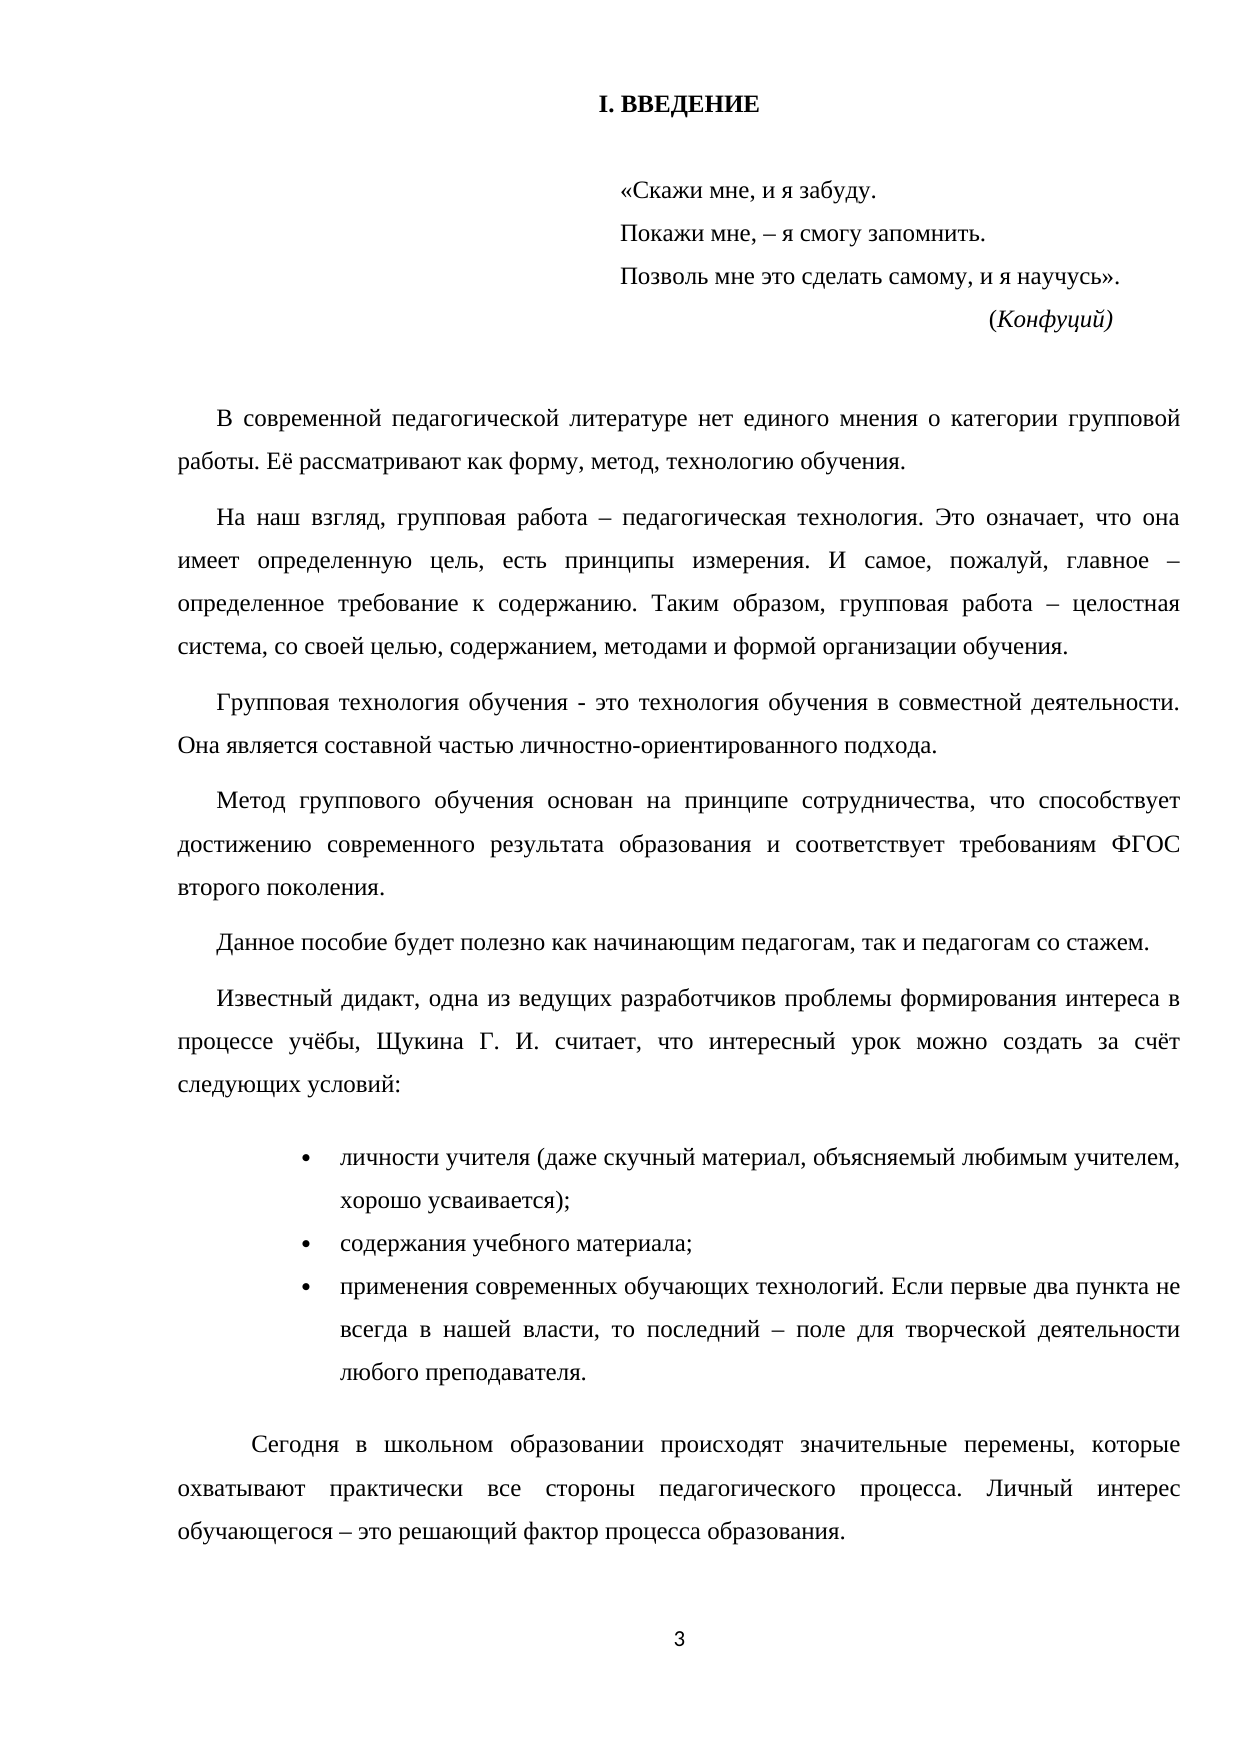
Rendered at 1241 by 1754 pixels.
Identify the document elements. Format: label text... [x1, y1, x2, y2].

text «Скажи мне, и я забуду. [620, 175, 1181, 204]
text Групповая технология обучения - это технология обучения в совместной деятельности. Она является составной частью личностно-ориентированного подхода. [177, 687, 1181, 759]
list содержания учебного материала; [302, 1228, 1181, 1257]
text Известный дидакт, одна из ведущих разработчиков проблемы формирования интереса в процессе учёбы, Щукина Г. И. считает, что интересный урок можно создать за счёт следующих условий: [177, 983, 1181, 1098]
text Метод группового обучения основан на принципе сотрудничества, что способствует достижению современного результата образования и соответствует требованиям ФГОС второго поколения. [177, 786, 1181, 901]
text Сегодня в школьном образовании происходят значительные перемены, которые охватывают практически все стороны педагогического процесса. Личный интерес обучающегося – это решающий фактор процесса образования. [177, 1429, 1181, 1544]
text В современной педагогической литературе нет единого мнения о категории групповой работы. Её рассматривают как форму, метод, технологию обучения. [177, 403, 1181, 475]
text Покажи мне, – я смогу запомнить. [620, 218, 1181, 247]
text (Конфуций) [915, 304, 1181, 333]
text I. ВВЕДЕНИЕ [177, 89, 1181, 117]
text На наш взгляд, групповая работа – педагогическая технология. Это означает, что она имеет определенную цель, есть принципы измерения. И самое, пожалуй, главное – определенное требование к содержанию. Таким образом, групповая работа – целостная система, со своей целью, содержанием, методами и формой организации обучения. [177, 502, 1181, 660]
list применения современных обучающих технологий. Если первые два пункта не всегда в нашей власти, то последний – поле для творческой деятельности любого преподавателя. [302, 1271, 1181, 1386]
text Позволь мне это сделать самому, и я научусь». [620, 261, 1181, 290]
text Данное пособие будет полезно как начинающим педагогам, так и педагогам со стажем. [177, 927, 1181, 956]
list личности учителя (даже скучный материал, объясняемый любимым учителем, хорошо усваивается); [302, 1142, 1181, 1213]
